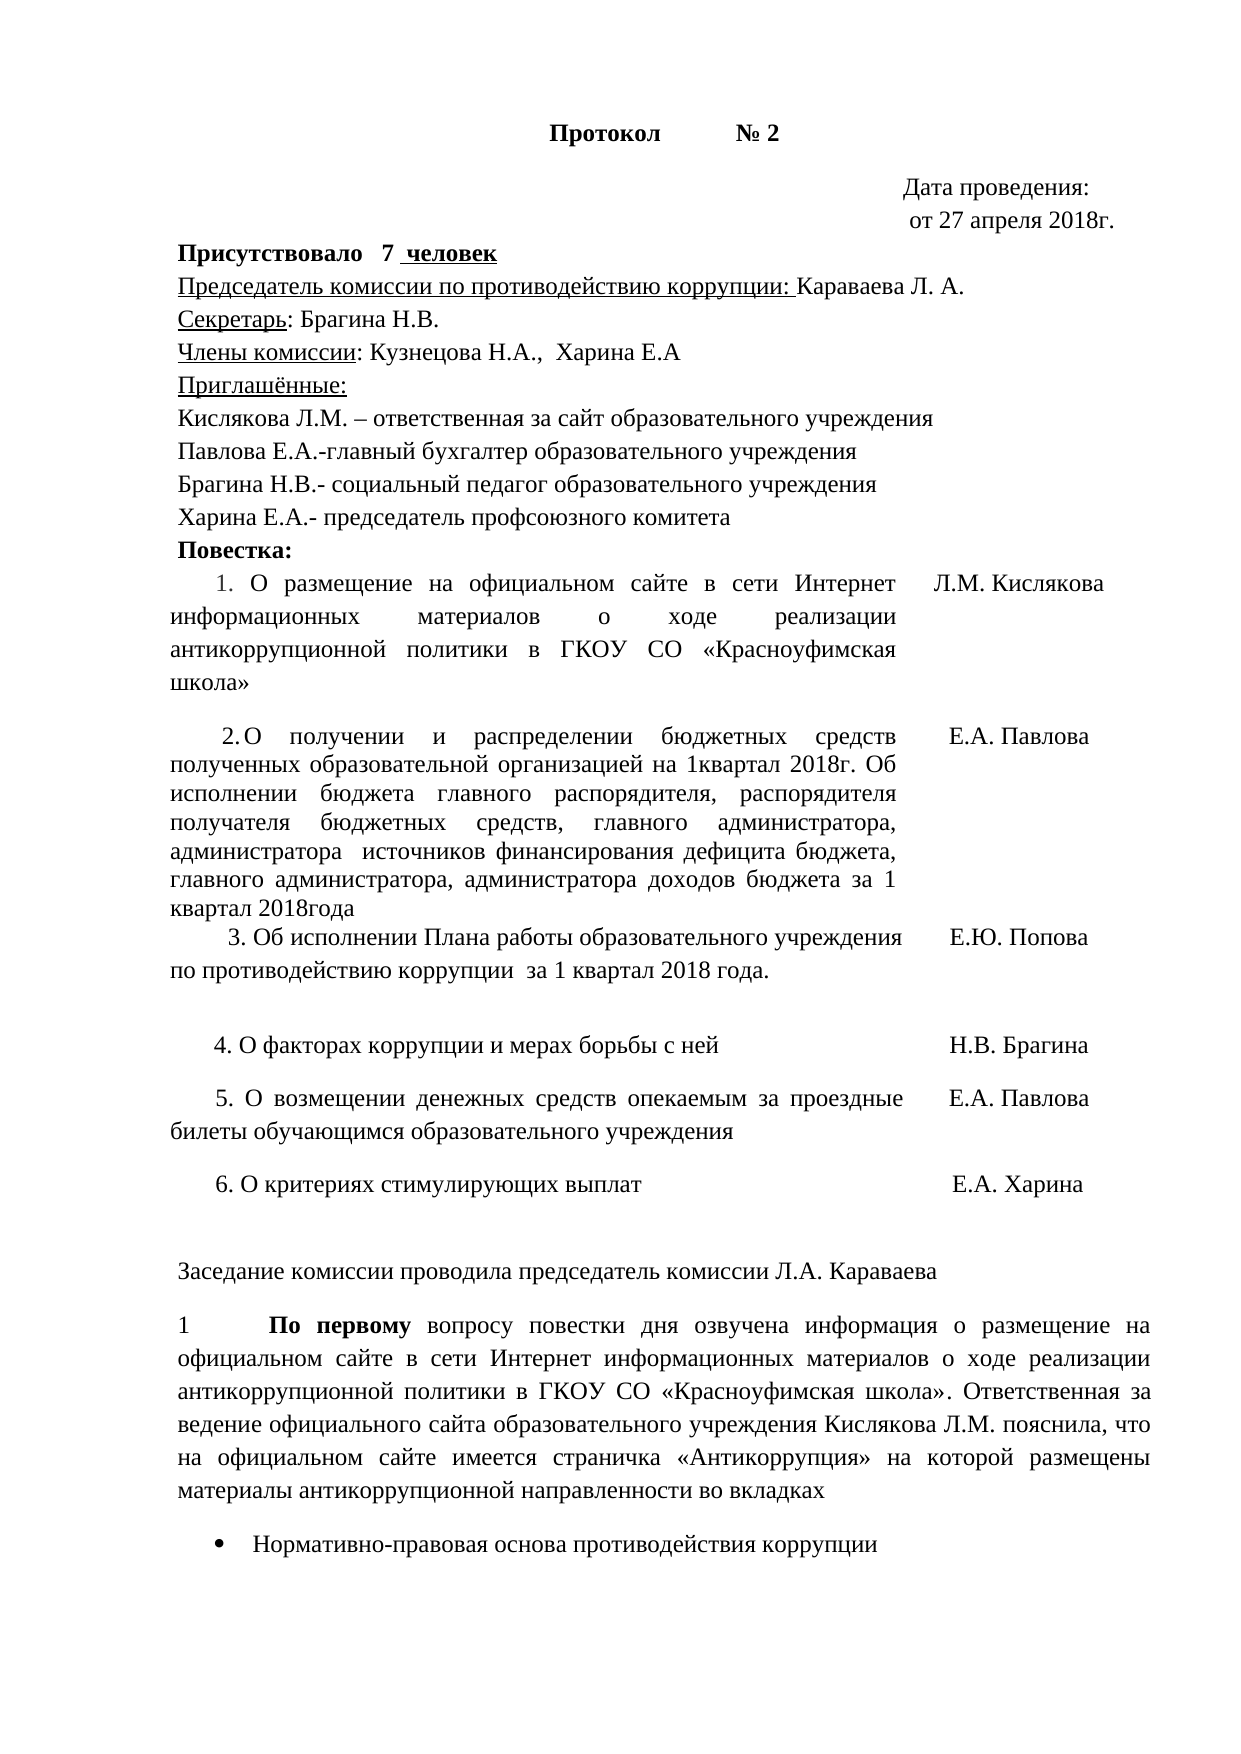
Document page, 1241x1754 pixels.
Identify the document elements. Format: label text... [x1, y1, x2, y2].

table_cell 4. О факторах коррупции и мерах борьбы с ней [159, 1030, 916, 1083]
list Нормативно-правовая основа противодействия коррупции [215, 1529, 1152, 1558]
table_cell Е.А. Харина [916, 1170, 1122, 1223]
text Повестка: [177, 535, 1152, 564]
table_cell Е.Ю. Попова [916, 922, 1122, 1030]
text Харина Е.А.- председатель профсоюзного комитета [177, 502, 1152, 531]
text Члены комиссии: Кузнецова Н.А., Харина Е.А [177, 337, 1152, 366]
table_cell 5. О возмещении денежных средств опекаемым за проездные билеты обучающимся образовательного учреждения [159, 1083, 916, 1169]
text от 27 апреля 2018г. [767, 205, 1152, 234]
text Кислякова Л.М. – ответственная за сайт образовательного учреждения [177, 403, 1152, 432]
text Секретарь: Брагина Н.В. [177, 304, 1152, 333]
table_header 1. О размещение на официальном сайте в сети Интернет информационных материалов о ходе реализации антикоррупционной политики в ГКОУ СО «Красноуфимская школа» [159, 568, 916, 721]
table_cell Е.А. Павлова [916, 721, 1122, 922]
table_cell О получении и распределении бюджетных средств полученных образовательной организацией на 1квартал 2018г. Об исполнении бюджета главного распорядителя, распорядителя получателя бюджетных средств, главного администратора, администратора источников финансирования дефицита бюджета, главного администратора, администратора доходов бюджета за 1 квартал 2018года [159, 721, 916, 922]
text Протокол № 2 [177, 118, 1152, 147]
table_cell 6. О критериях стимулирующих выплат [159, 1170, 916, 1223]
text Дата проведения: [177, 172, 1152, 201]
table_cell Е.А. Павлова [916, 1083, 1122, 1169]
text Павлова Е.А.-главный бухгалтер образовательного учреждения [177, 436, 1152, 465]
table_cell Н.В. Брагина [916, 1030, 1122, 1083]
text Заседание комиссии проводила председатель комиссии Л.А. Караваева [177, 1256, 1152, 1285]
table_cell 3. Об исполнении Плана работы образовательного учреждения по противодействию коррупции за 1 квартал 2018 года. [159, 922, 916, 1030]
text Присутствовало 7 человек [177, 238, 1152, 267]
table_header Л.М. Кислякова [916, 568, 1122, 721]
text 1 По первому вопросу повестки дня озвучена информация о размещение на официальном сайте в сети Интернет информационных материалов о ходе реализации антикоррупционной политики в ГКОУ СО «Красноуфимская школа». Ответственная за ведение официального сайта образовательного учреждения Кислякова Л.М. пояснила, что на официальном сайте имеется страничка «Антикоррупция» на которой размещены материалы антикоррупционной направленности во вкладках [177, 1310, 1152, 1504]
text Приглашённые: [177, 370, 1152, 399]
text Брагина Н.В.- социальный педагог образовательного учреждения [177, 469, 1152, 498]
text Председатель комиссии по противодействию коррупции: Караваева Л. А. [177, 271, 1152, 300]
